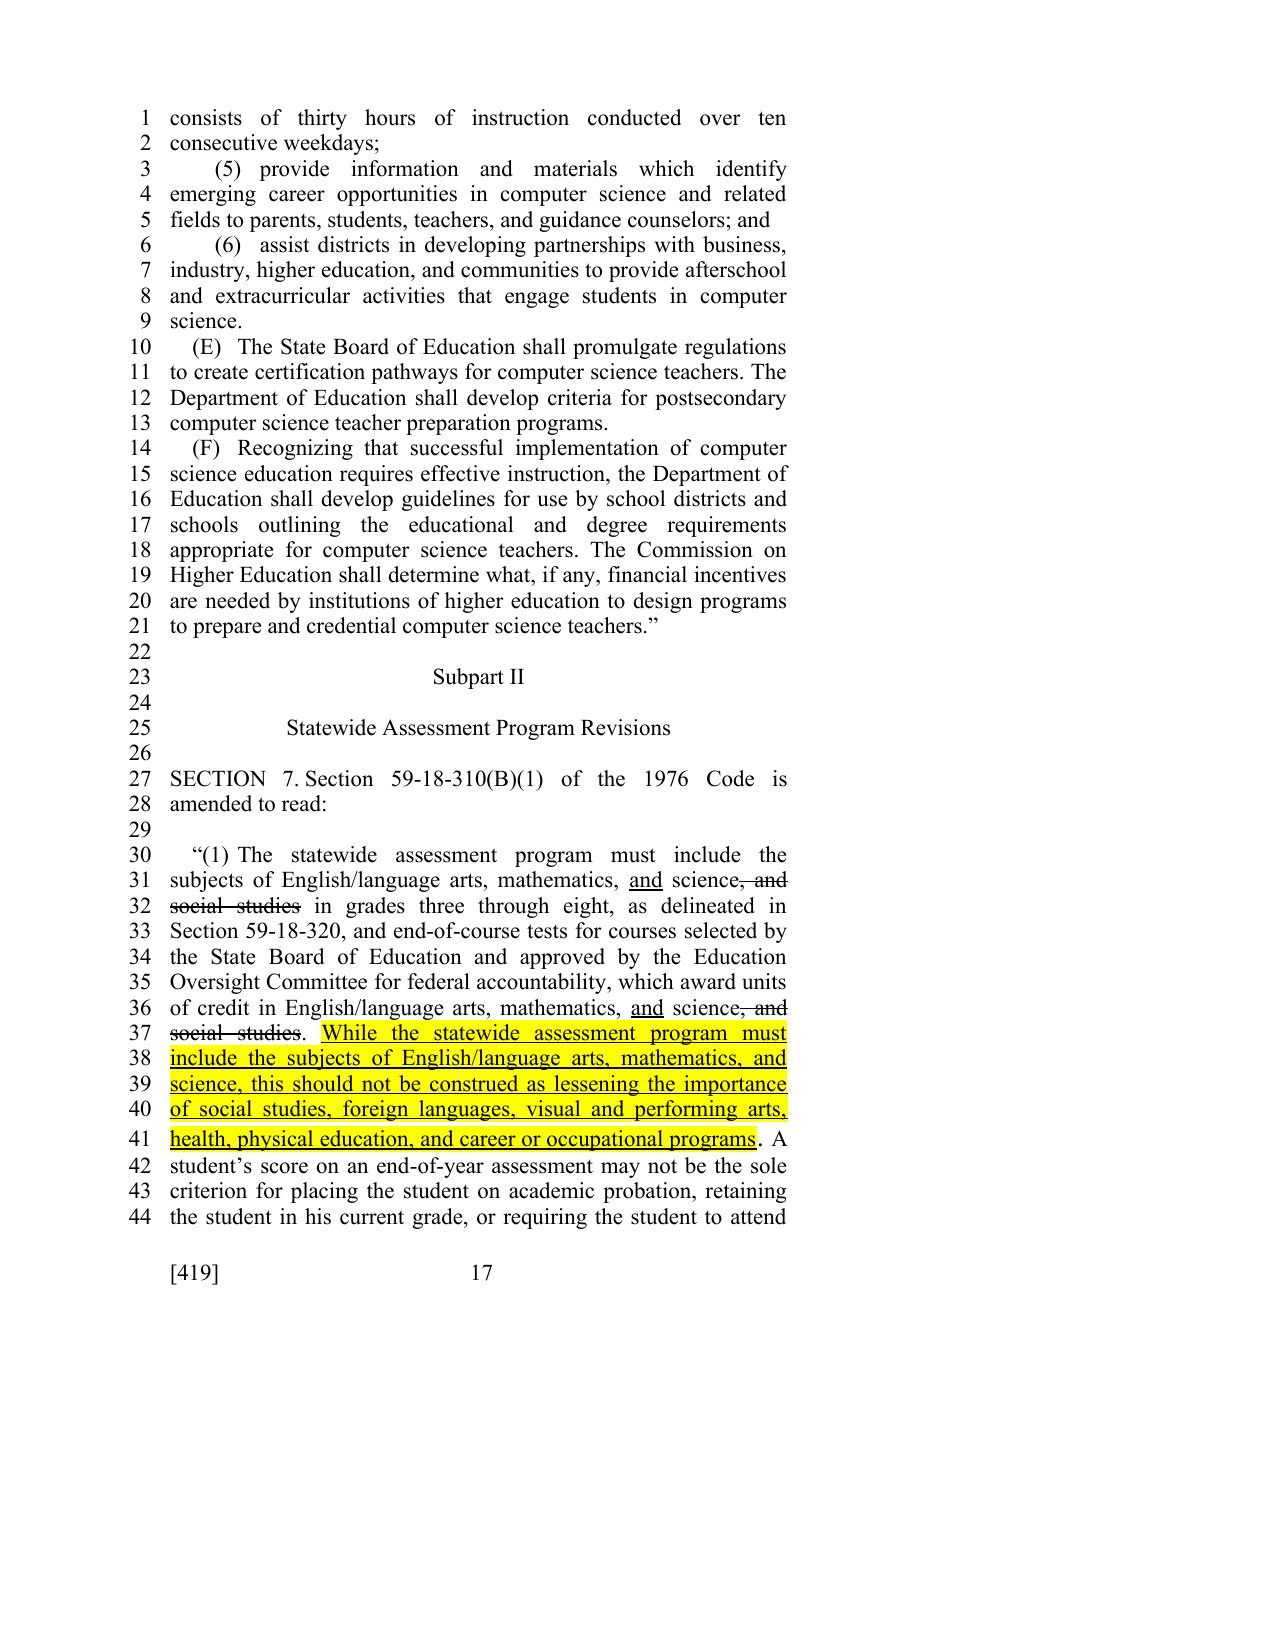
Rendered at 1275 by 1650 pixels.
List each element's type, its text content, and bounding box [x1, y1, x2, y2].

text (5) provide information and materials which identify emerging career opportunities in computer science and related fields to parents, students, teachers, and guidance counselors; and [169, 156, 787, 232]
text SECTION 7. Section 59-18-310(B)(1) of the 1976 Code is amended to read: [169, 766, 787, 817]
text Statewide Assessment Program Revisions [169, 715, 787, 740]
text (F) Recognizing that successful implementation of computer science education requires effective instruction, the Department of Education shall develop guidelines for use by school districts and schools outlining the educational and degree requirements appropriate for computer science teachers. The Commission on Higher Education shall determine what, if any, financial incentives are needed by institutions of higher education to design programs to prepare and credential computer science teachers.” [169, 435, 787, 639]
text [169, 105, 787, 156]
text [169, 1119, 787, 1229]
text Subpart II [169, 664, 787, 689]
text (E) The State Board of Education shall promulgate regulations to create certification pathways for computer science teachers. The Department of Education shall develop criteria for postsecondary computer science teacher preparation programs. [169, 334, 787, 435]
text (6) assist districts in developing partnerships with business, industry, higher education, and communities to provide afterschool and extracurricular activities that engage students in computer science. [169, 232, 787, 334]
